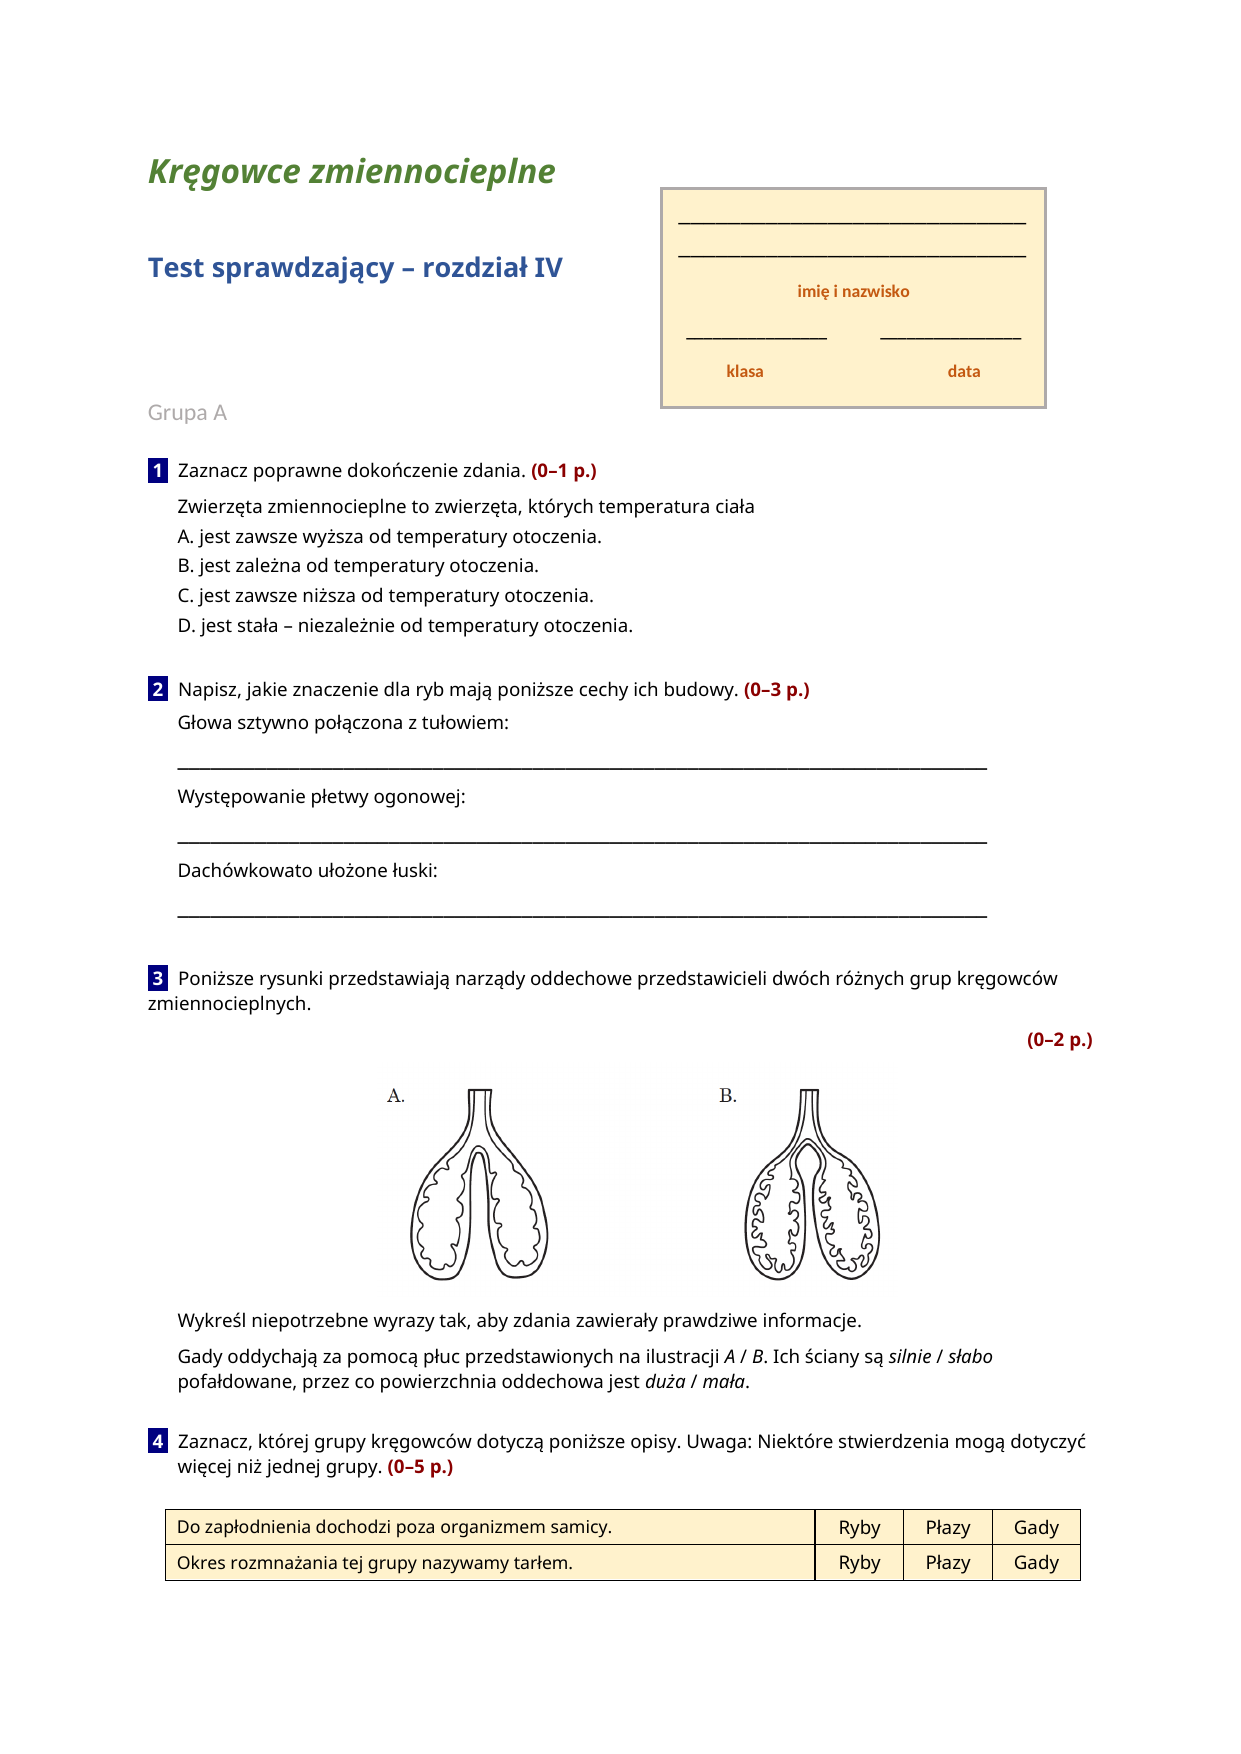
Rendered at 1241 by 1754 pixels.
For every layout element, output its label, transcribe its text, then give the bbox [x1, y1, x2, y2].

text Gady oddychają za pomocą płuc przedstawionych na ilustracji A / B. Ich ściany są silnie / słabo pofałdowane, przez co powierzchnia oddechowa jest duża / mała. [177, 1343, 1093, 1394]
text Wykreśl niepotrzebne wyrazy tak, aby zdania zawierały prawdziwe informacje. [177, 1307, 1093, 1332]
text 1 Zaznacz poprawne dokończenie zdania. (0–1 p.) [148, 457, 1093, 483]
text 2 Napisz, jakie znaczenie dla ryb mają poniższe cechy ich budowy. (0–3 p.) [168, 676, 1093, 701]
table_header [632, 148, 1127, 428]
text Zwierzęta zmiennocieplne to zwierzęta, których temperatura ciała [177, 493, 1093, 519]
table_header Do zapłodnienia dochodzi poza organizmem samicy. [166, 1510, 814, 1544]
table_cell Płazy [904, 1545, 992, 1579]
text D. jest stała – niezależnie od temperatury otoczenia. [177, 612, 1093, 638]
table_header Gady [993, 1510, 1080, 1544]
text (0–2 p.) [148, 1027, 1093, 1052]
table_cell Ryby [816, 1545, 903, 1579]
text Głowa sztywno połączona z tułowiem: _________________________________________________________________________ [177, 709, 1093, 774]
table_cell Okres rozmnażania tej grupy nazywamy tarłem. [166, 1545, 814, 1579]
table_header Ryby [816, 1510, 903, 1544]
table_cell Gady [993, 1545, 1080, 1579]
table_header Płazy [904, 1510, 992, 1544]
table_header Kręgowce zmiennocieplne Test sprawdzający – rozdział IV Grupa A [136, 148, 632, 428]
text 3 Poniższe rysunki przedstawiają narządy oddechowe przedstawicieli dwóch różnych grup kręgowców zmiennocieplnych. [148, 965, 1093, 1016]
text A. jest zawsze wyższa od temperatury otoczenia. [177, 523, 1093, 548]
text B. jest zależna od temperatury otoczenia. [177, 553, 1093, 578]
text C. jest zawsze niższa od temperatury otoczenia. [177, 582, 1093, 608]
text Dachówkowato ułożone łuski: _________________________________________________________________________ [177, 857, 1093, 922]
text 4 Zaznacz, której grupy kręgowców dotyczą poniższe opisy. Uwaga: Niektóre stwierdzenia mogą dotyczyć więcej niż jednej grupy. (0–5 p.) [148, 1428, 1093, 1479]
picture [377, 1062, 899, 1297]
text Występowanie płetwy ogonowej: _________________________________________________________________________ [177, 783, 1093, 848]
